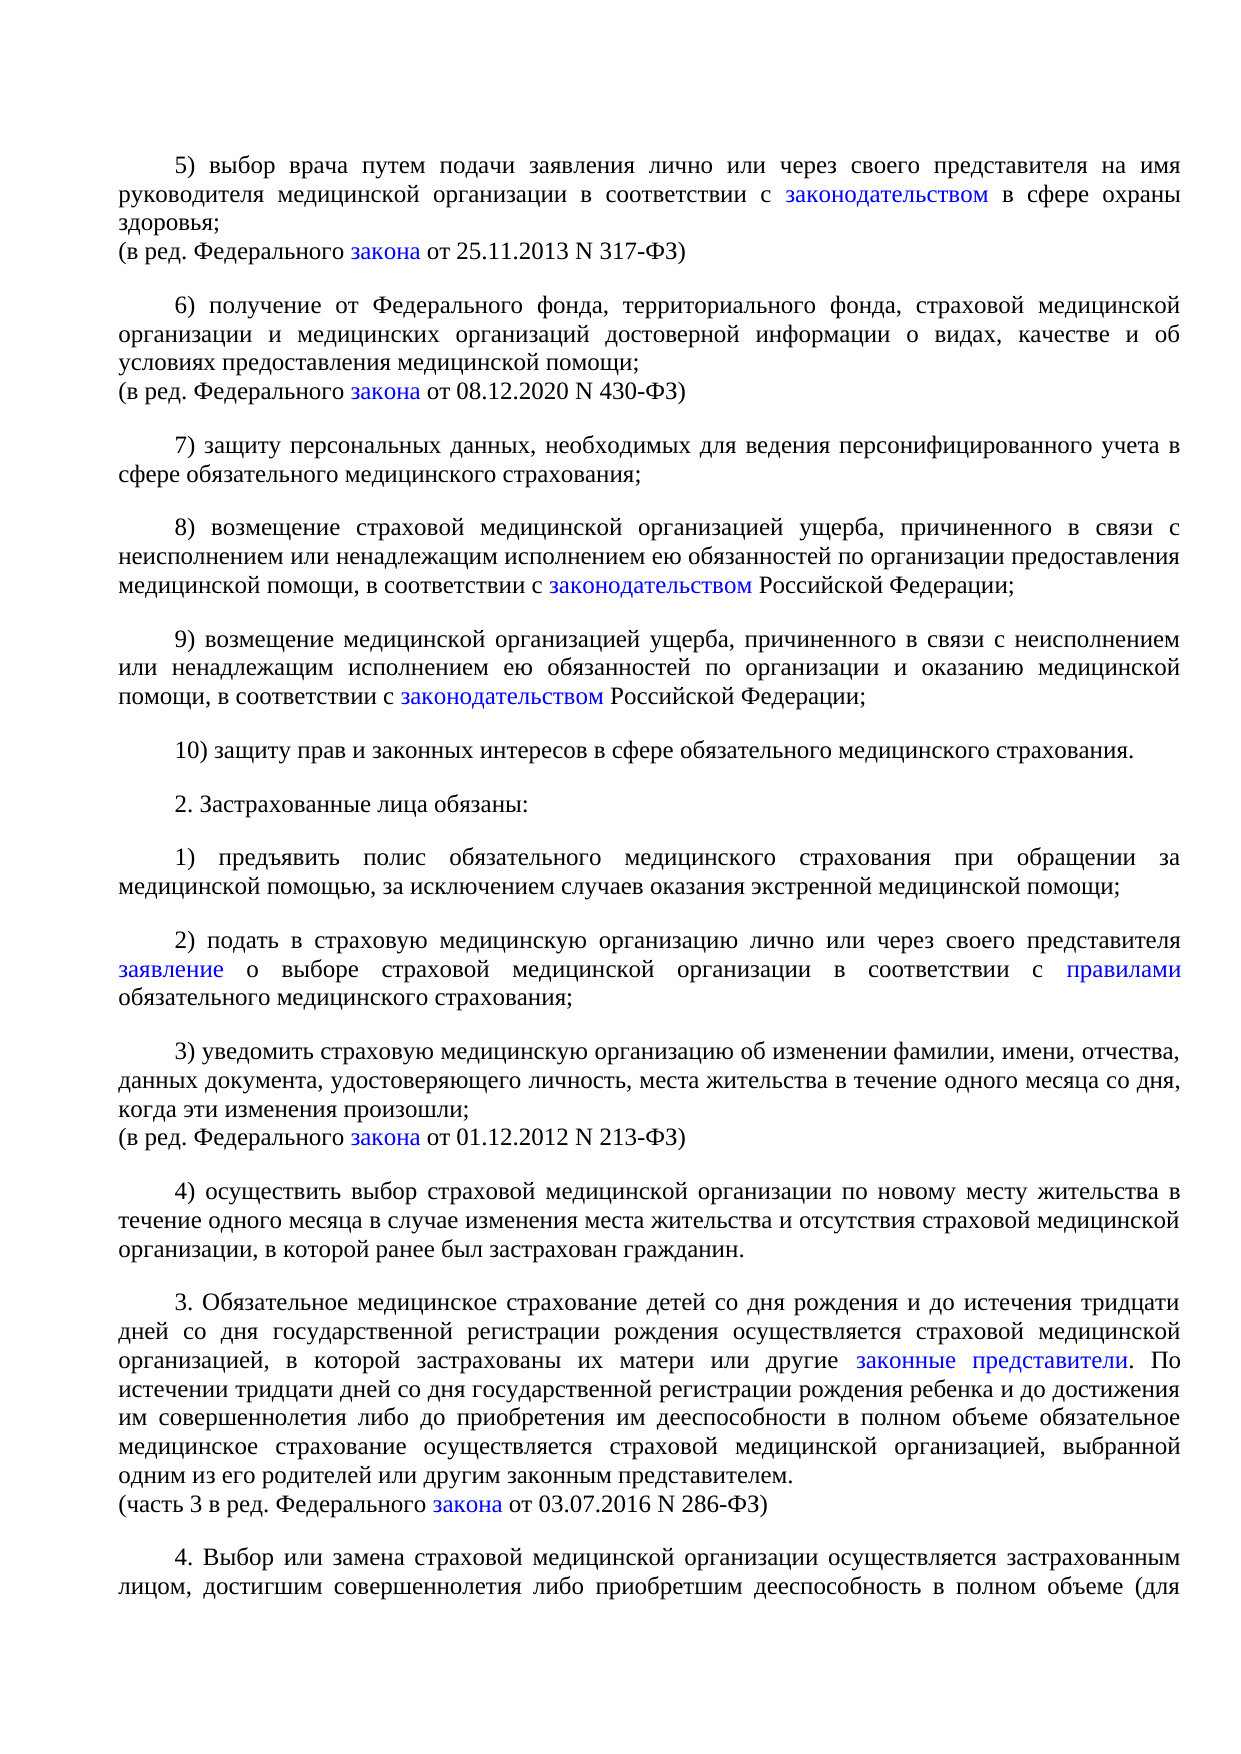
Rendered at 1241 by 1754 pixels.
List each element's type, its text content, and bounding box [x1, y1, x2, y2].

text 9) возмещение медицинской организацией ущерба, причиненного в связи с неисполнением или ненадлежащим исполнением ею обязанностей по организации и оказанию медицинской помощи, в соответствии с законодательством Российской Федерации; [118, 624, 1181, 710]
text 5) выбор врача путем подачи заявления лично или через своего представителя на имя руководителя медицинской организации в соответствии с законодательством в сфере охраны здоровья; [118, 150, 1181, 236]
text 2. Застрахованные лица обязаны: [118, 789, 1181, 817]
text 10) защиту прав и законных интересов в сфере обязательного медицинского страхования. [118, 735, 1181, 764]
text (часть 3 в ред. Федерального закона от 03.07.2016 N 286-ФЗ) [118, 1489, 1181, 1517]
text (в ред. Федерального закона от 25.11.2013 N 317-ФЗ) [118, 236, 1181, 265]
text 3. Обязательное медицинское страхование детей со дня рождения и до истечения тридцати дней со дня государственной регистрации рождения осуществляется страховой медицинской организацией, в которой застрахованы их матери или другие законные представители. По истечении тридцати дней со дня государственной регистрации рождения ребенка и до достижения им совершеннолетия либо до приобретения им дееспособности в полном объеме обязательное медицинское страхование осуществляется страховой медицинской организацией, выбранной одним из его родителей или другим законным представителем. [118, 1287, 1181, 1489]
text 8) возмещение страховой медицинской организацией ущерба, причиненного в связи с неисполнением или ненадлежащим исполнением ею обязанностей по организации предоставления медицинской помощи, в соответствии с законодательством Российской Федерации; [118, 512, 1181, 599]
text (в ред. Федерального закона от 08.12.2020 N 430-ФЗ) [118, 376, 1181, 405]
text 4) осуществить выбор страховой медицинской организации по новому месту жительства в течение одного месяца в случае изменения места жительства и отсутствия страховой медицинской организации, в которой ранее был застрахован гражданин. [118, 1176, 1181, 1262]
text 7) защиту персональных данных, необходимых для ведения персонифицированного учета в сфере обязательного медицинского страхования; [118, 430, 1181, 487]
text (в ред. Федерального закона от 01.12.2012 N 213-ФЗ) [118, 1122, 1181, 1151]
text 2) подать в страховую медицинскую организацию лично или через своего представителя заявление о выборе страховой медицинской организации в соответствии с правилами обязательного медицинского страхования; [118, 925, 1181, 1011]
text 3) уведомить страховую медицинскую организацию об изменении фамилии, имени, отчества, данных документа, удостоверяющего личность, места жительства в течение одного месяца со дня, когда эти изменения произошли; [118, 1036, 1181, 1122]
text 6) получение от Федерального фонда, территориального фонда, страховой медицинской организации и медицинских организаций достоверной информации о видах, качестве и об условиях предоставления медицинской помощи; [118, 290, 1181, 376]
text 1) предъявить полис обязательного медицинского страхования при обращении за медицинской помощью, за исключением случаев оказания экстренной медицинской помощи; [118, 842, 1181, 900]
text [118, 1542, 1181, 1600]
